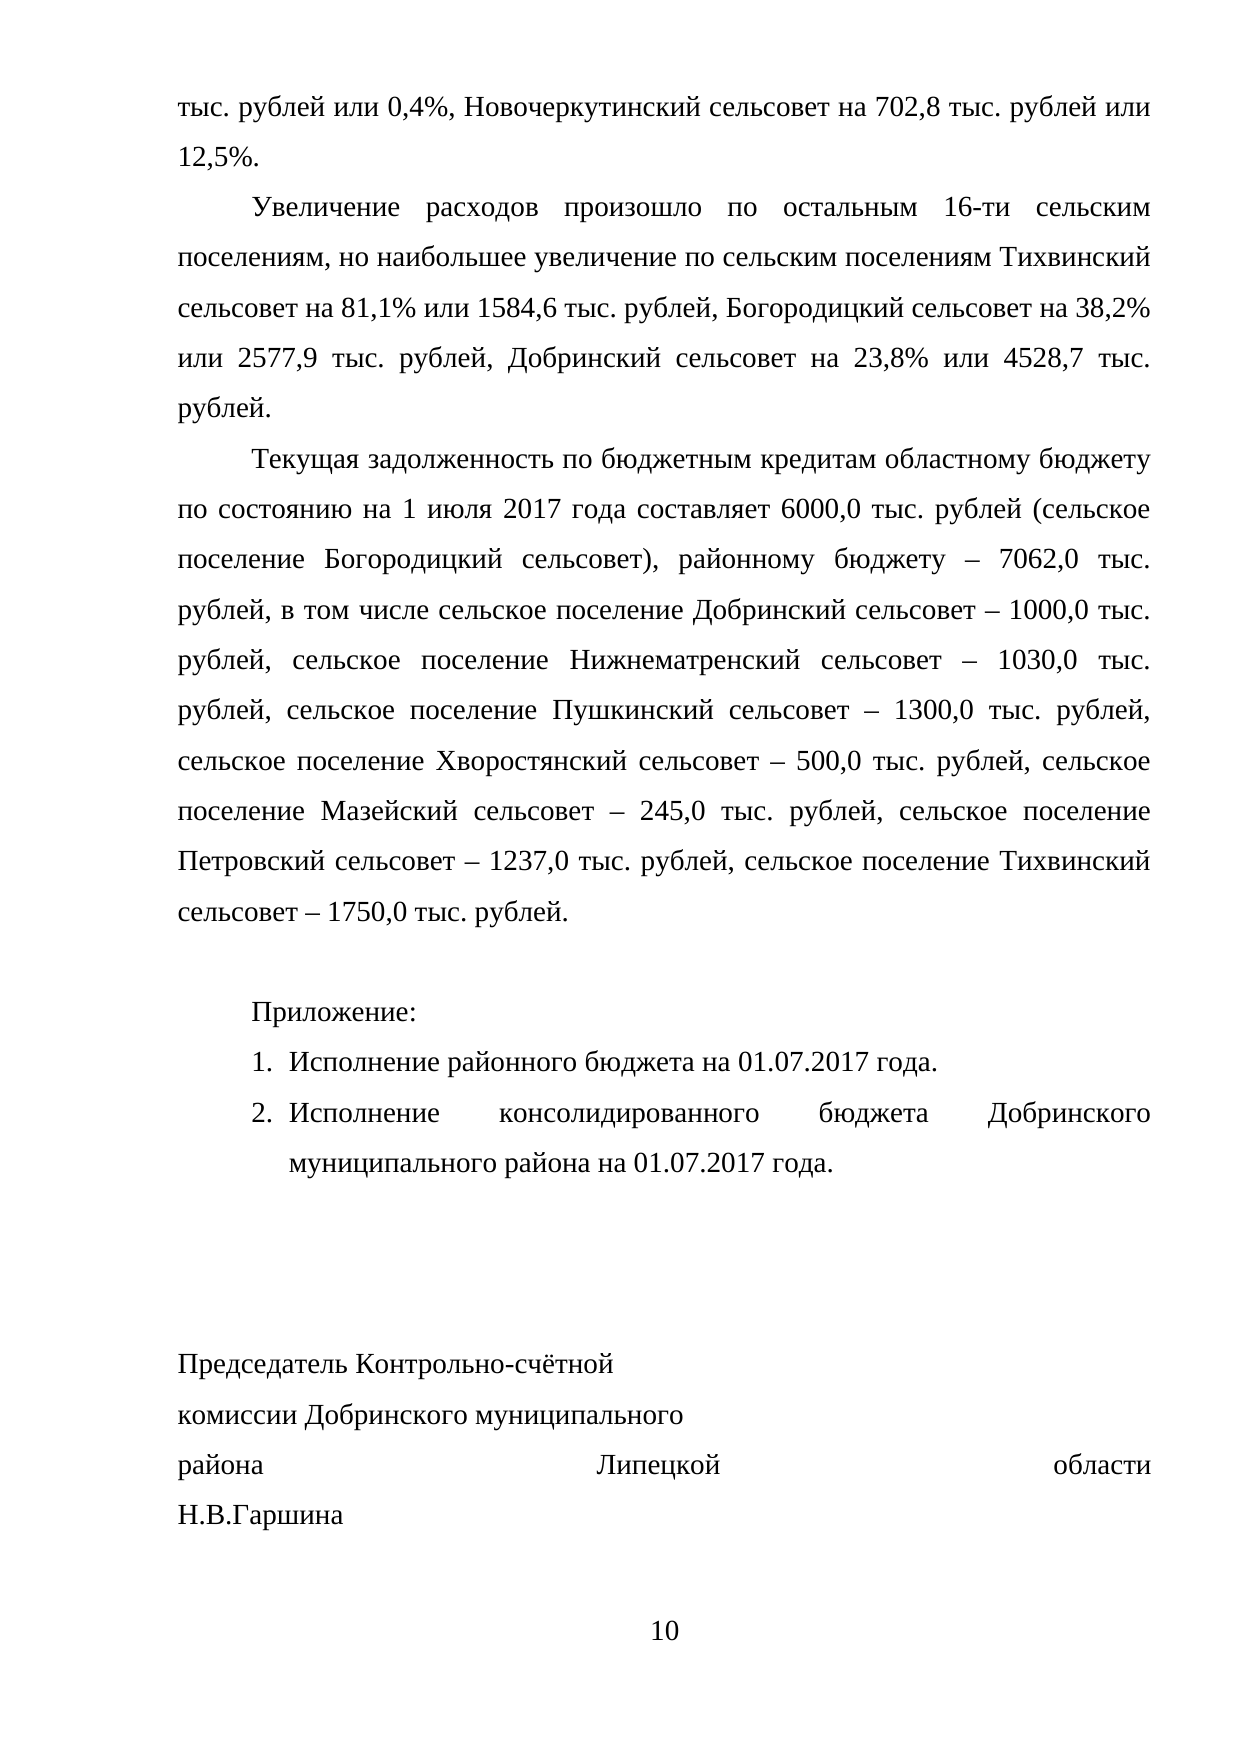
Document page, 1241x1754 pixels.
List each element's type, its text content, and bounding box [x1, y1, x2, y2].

list Исполнение консолидированного бюджета Добринского муниципального района на 01.07.2017 года. [251, 1095, 1152, 1179]
list Исполнение районного бюджета на 01.07.2017 года. [251, 1044, 1152, 1078]
text Увеличение расходов произошло по остальным 16-ти сельским поселениям, но наибольшее увеличение по сельским поселениям Тихвинский сельсовет на 81,1% или 1584,6 тыс. рублей, Богородицкий сельсовет на 38,2% или 2577,9 тыс. рублей, Добринский сельсовет на 23,8% или 4528,7 тыс. рублей. [177, 189, 1152, 424]
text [177, 89, 1152, 172]
text Приложение: [177, 994, 1152, 1028]
text района Липецкой области Н.В.Гаршина [177, 1447, 1152, 1531]
text Председатель Контрольно-счётной [177, 1346, 1152, 1380]
text комиссии Добринского муниципального [177, 1397, 1152, 1430]
text Текущая задолженность по бюджетным кредитам областному бюджету по состоянию на 1 июля 2017 года составляет 6000,0 тыс. рублей (сельское поселение Богородицкий сельсовет), районному бюджету – 7062,0 тыс. рублей, в том числе сельское поселение Добринский сельсовет – 1000,0 тыс. рублей, сельское поселение Нижнематренский сельсовет – 1030,0 тыс. рублей, сельское поселение Пушкинский сельсовет – 1300,0 тыс. рублей, сельское поселение Хворостянский сельсовет – 500,0 тыс. рублей, сельское поселение Мазейский сельсовет – 245,0 тыс. рублей, сельское поселение Петровский сельсовет – 1237,0 тыс. рублей, сельское поселение Тихвинский сельсовет – 1750,0 тыс. рублей. [177, 441, 1152, 927]
